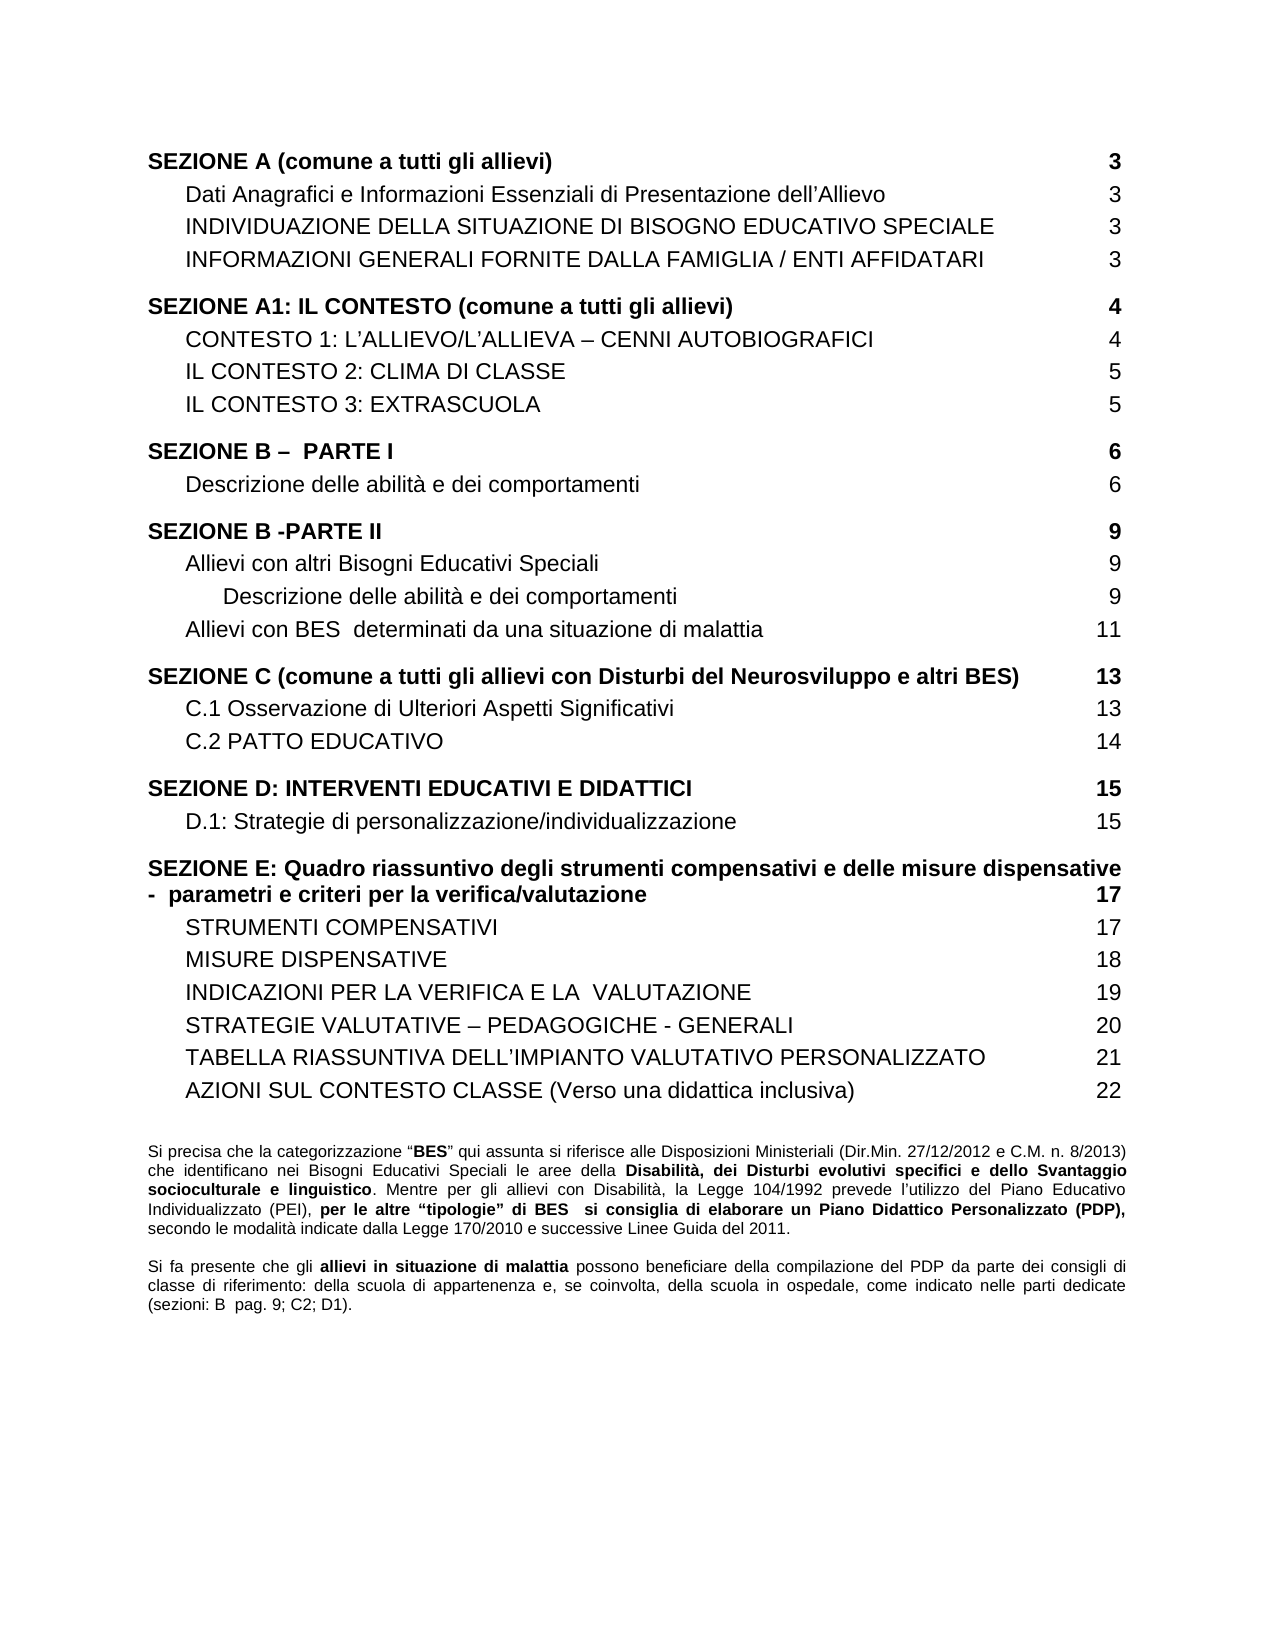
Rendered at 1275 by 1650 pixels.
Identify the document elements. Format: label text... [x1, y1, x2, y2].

text Si precisa che la categorizzazione “BES” qui assunta si riferisce alle Disposizioni Ministeriali (Dir.Min. 27/12/2012 e C.M. n. 8/2013) che identificano nei Bisogni Educativi Speciali le aree della Disabilità, dei Disturbi evolutivi specifici e dello Svantaggio socioculturale e linguistico. Mentre per gli allievi con Disabilità, la Legge 104/1992 prevede l’utilizzo del Piano Educativo Individualizzato (PEI), per le altre “tipologie” di BES si consiglia di elaborare un Piano Didattico Personalizzato (PDP), secondo le modalità indicate dalla Legge 170/2010 e successive Linee Guida del 2011. [148, 1142, 1127, 1238]
text Si fa presente che gli allievi in situazione di malattia possono beneficiare della compilazione del PDP da parte dei consigli di classe di riferimento: della scuola di appartenenza e, se coinvolta, della scuola in ospedale, come indicato nelle parti dedicate (sezioni: B pag. 9; C2; D1). [148, 1257, 1127, 1314]
